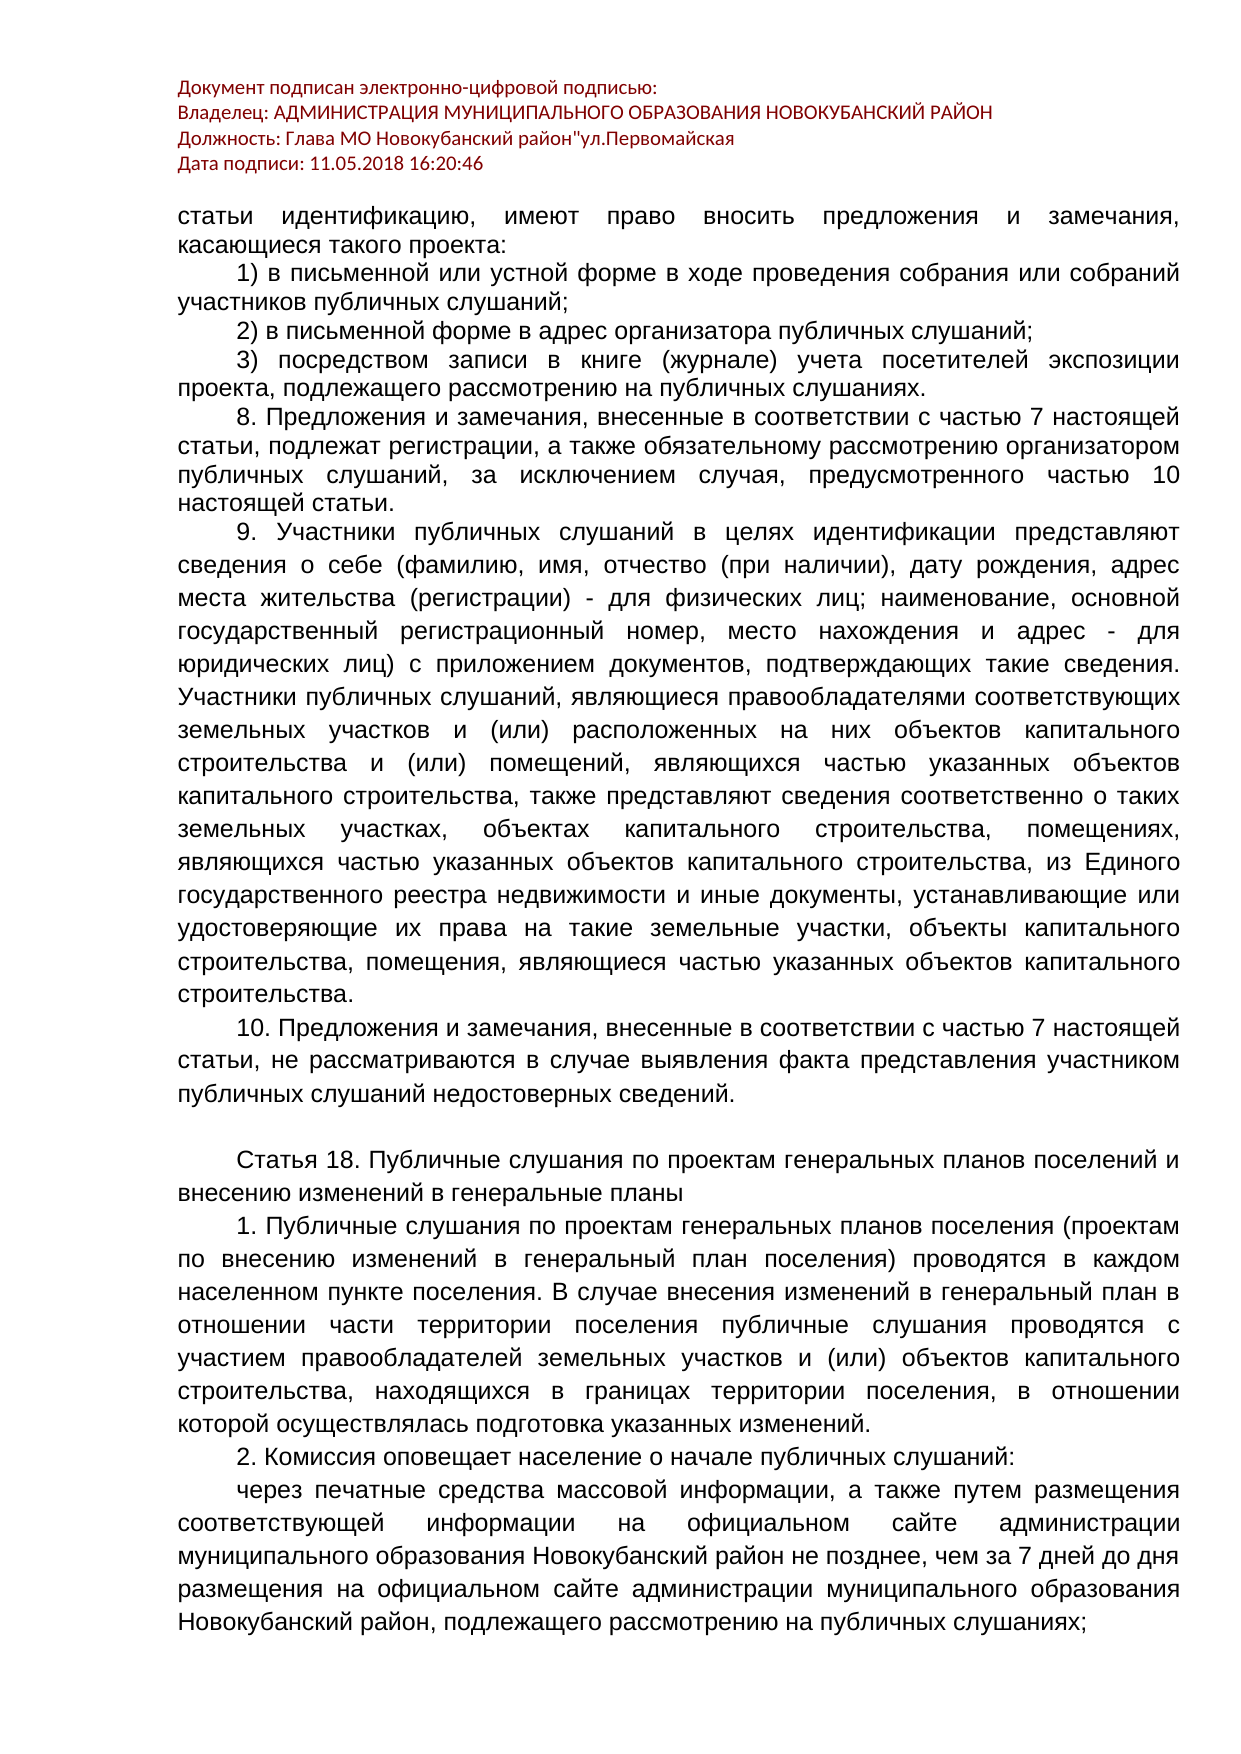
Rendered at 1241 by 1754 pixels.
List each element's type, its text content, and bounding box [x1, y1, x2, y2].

text 1. Публичные слушания по проектам генеральных планов поселения (проектам по внесению изменений в генеральный план поселения) проводятся в каждом населенном пункте поселения. В случае внесения изменений в генеральный план в отношении части территории поселения публичные слушания проводятся с участием правообладателей земельных участков и (или) объектов капитального строительства, находящихся в границах территории поселения, в отношении которой осуществлялась подготовка указанных изменений. [177, 1211, 1181, 1437]
text 9. Участники публичных слушаний в целях идентификации представляют сведения о себе (фамилию, имя, отчество (при наличии), дату рождения, адрес места жительства (регистрации) - для физических лиц; наименование, основной государственный регистрационный номер, место нахождения и адрес - для юридических лиц) с приложением документов, подтверждающих такие сведения. Участники публичных слушаний, являющиеся правообладателями соответствующих земельных участков и (или) расположенных на них объектов капитального строительства и (или) помещений, являющихся частью указанных объектов капитального строительства, также представляют сведения соответственно о таких земельных участках, объектах капитального строительства, помещениях, являющихся частью указанных объектов капитального строительства, из Единого государственного реестра недвижимости и иные документы, устанавливающие или удостоверяющие их права на такие земельные участки, объекты капитального строительства, помещения, являющиеся частью указанных объектов капитального строительства. [177, 517, 1181, 1008]
text через печатные средства массовой информации, а также путем размещения соответствующей информации на официальном сайте администрации муниципального образования Новокубанский район не позднее, чем за 7 дней до дня размещения на официальном сайте администрации муниципального образования Новокубанский район, подлежащего рассмотрению на публичных слушаниях; [177, 1475, 1181, 1636]
text 1) в письменной или устной форме в ходе проведения собрания или собраний участников публичных слушаний; [177, 258, 1181, 316]
text 2. Комиссия оповещает население о начале публичных слушаний: [177, 1442, 1181, 1471]
text Статья 18. Публичные слушания по проектам генеральных планов поселений и внесению изменений в генеральные планы [177, 1144, 1181, 1206]
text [177, 201, 1181, 258]
text 2) в письменной форме в адрес организатора публичных слушаний; [177, 316, 1181, 345]
text 8. Предложения и замечания, внесенные в соответствии с частью 7 настоящей статьи, подлежат регистрации, а также обязательному рассмотрению организатором публичных слушаний, за исключением случая, предусмотренного частью 10 настоящей статьи. [177, 402, 1181, 517]
text 10. Предложения и замечания, внесенные в соответствии с частью 7 настоящей статьи, не рассматриваются в случае выявления факта представления участником публичных слушаний недостоверных сведений. [177, 1012, 1181, 1107]
text 3) посредством записи в книге (журнале) учета посетителей экспозиции проекта, подлежащего рассмотрению на публичных слушаниях. [177, 345, 1181, 402]
